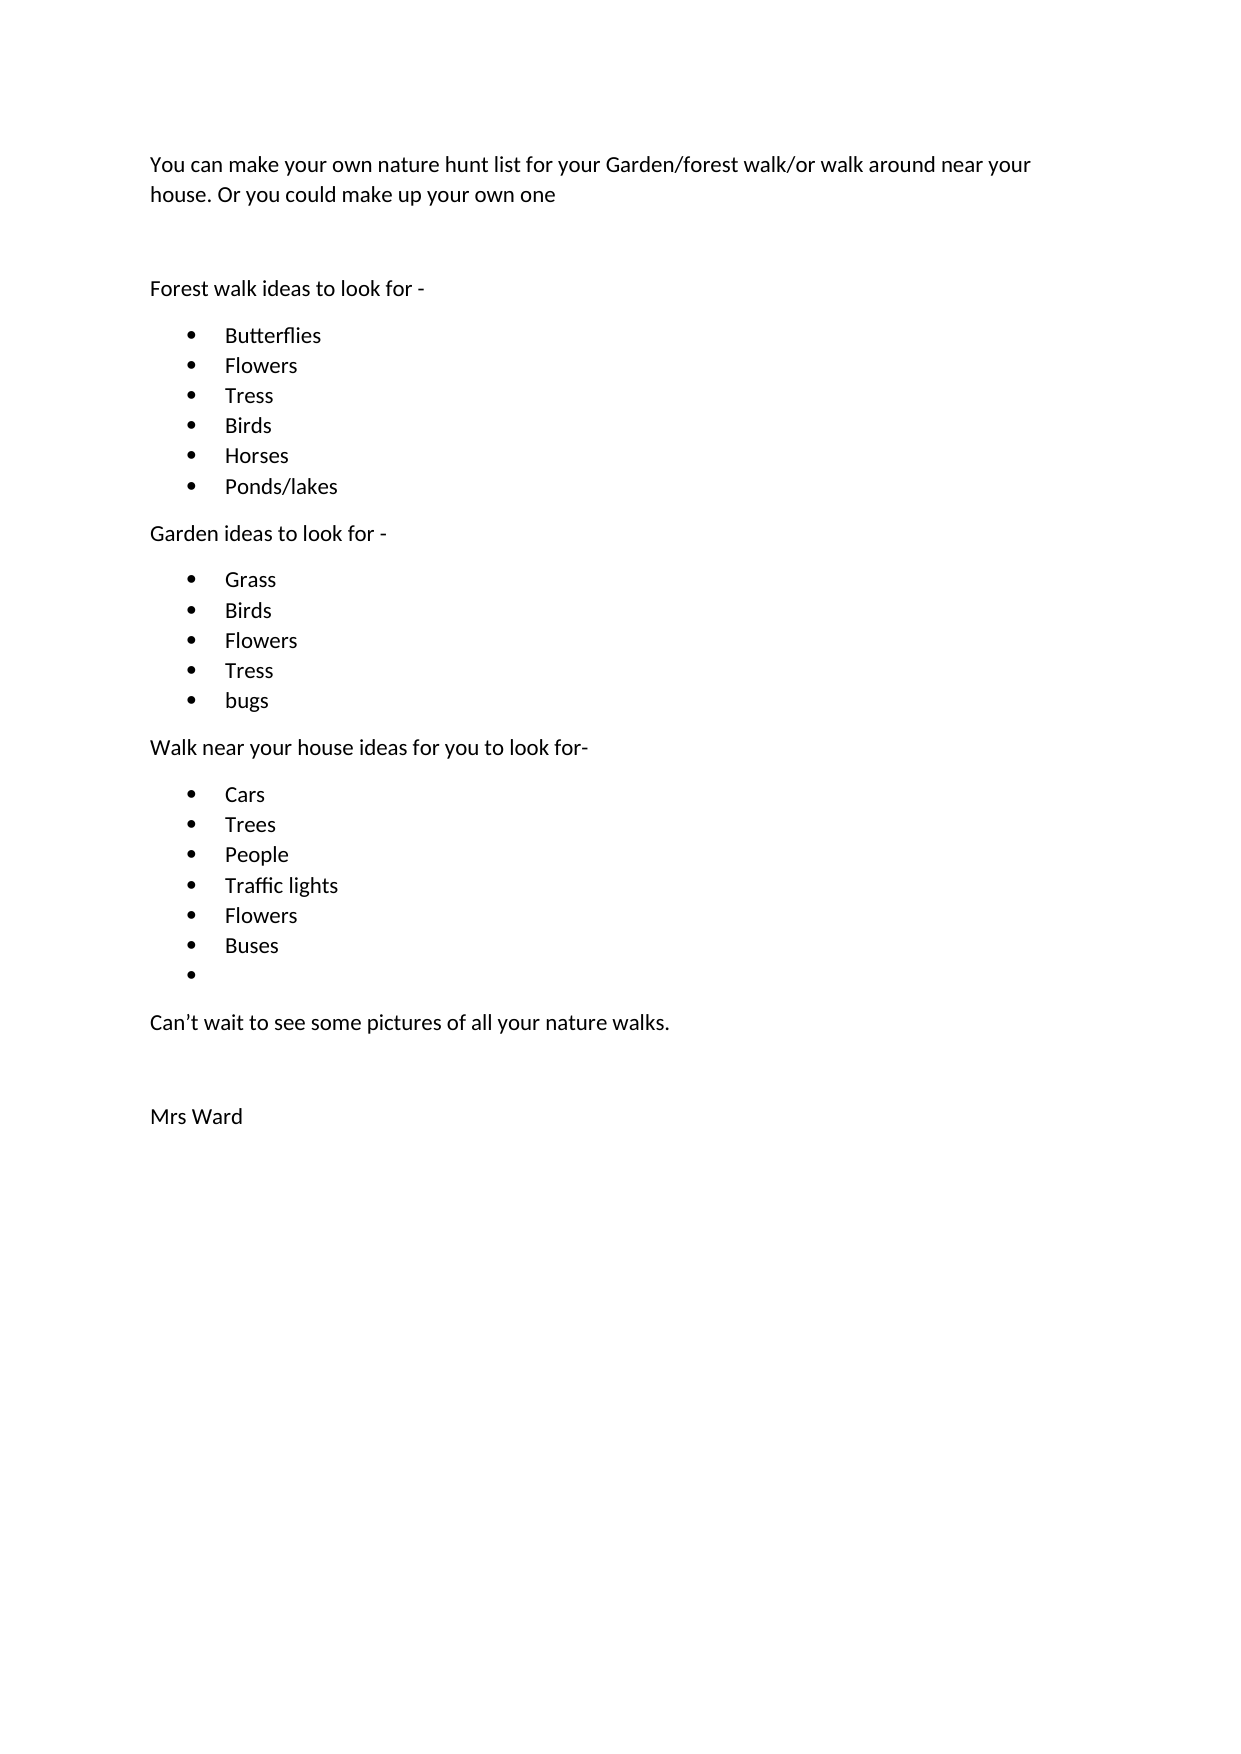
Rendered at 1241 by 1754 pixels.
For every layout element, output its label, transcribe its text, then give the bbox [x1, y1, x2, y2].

text Can’t wait to see some pictures of all your nature walks. [150, 1008, 1090, 1036]
list Grass [187, 566, 1090, 594]
list Ponds/lakes [187, 472, 1090, 500]
list Horses [187, 442, 1090, 470]
list Tress [187, 656, 1090, 684]
text You can make your own nature hunt list for your Garden/forest walk/or walk around near your house. Or you could make up your own one [150, 150, 1090, 208]
list Trees [187, 810, 1090, 838]
list Birds [187, 596, 1090, 624]
list Traffic lights [187, 871, 1090, 899]
list Tress [187, 381, 1090, 409]
text Walk near your house ideas for you to look for- [150, 733, 1090, 761]
list Buses [187, 931, 1090, 959]
list Cars [187, 780, 1090, 808]
list Flowers [187, 626, 1090, 654]
list People [187, 841, 1090, 869]
list Flowers [187, 351, 1090, 379]
list bugs [187, 686, 1090, 714]
list Birds [187, 411, 1090, 439]
text Mrs Ward [150, 1102, 1090, 1130]
list Flowers [187, 901, 1090, 929]
text Garden ideas to look for - [150, 519, 1090, 547]
list Butterflies [187, 321, 1090, 349]
text Forest walk ideas to look for - [150, 274, 1090, 302]
